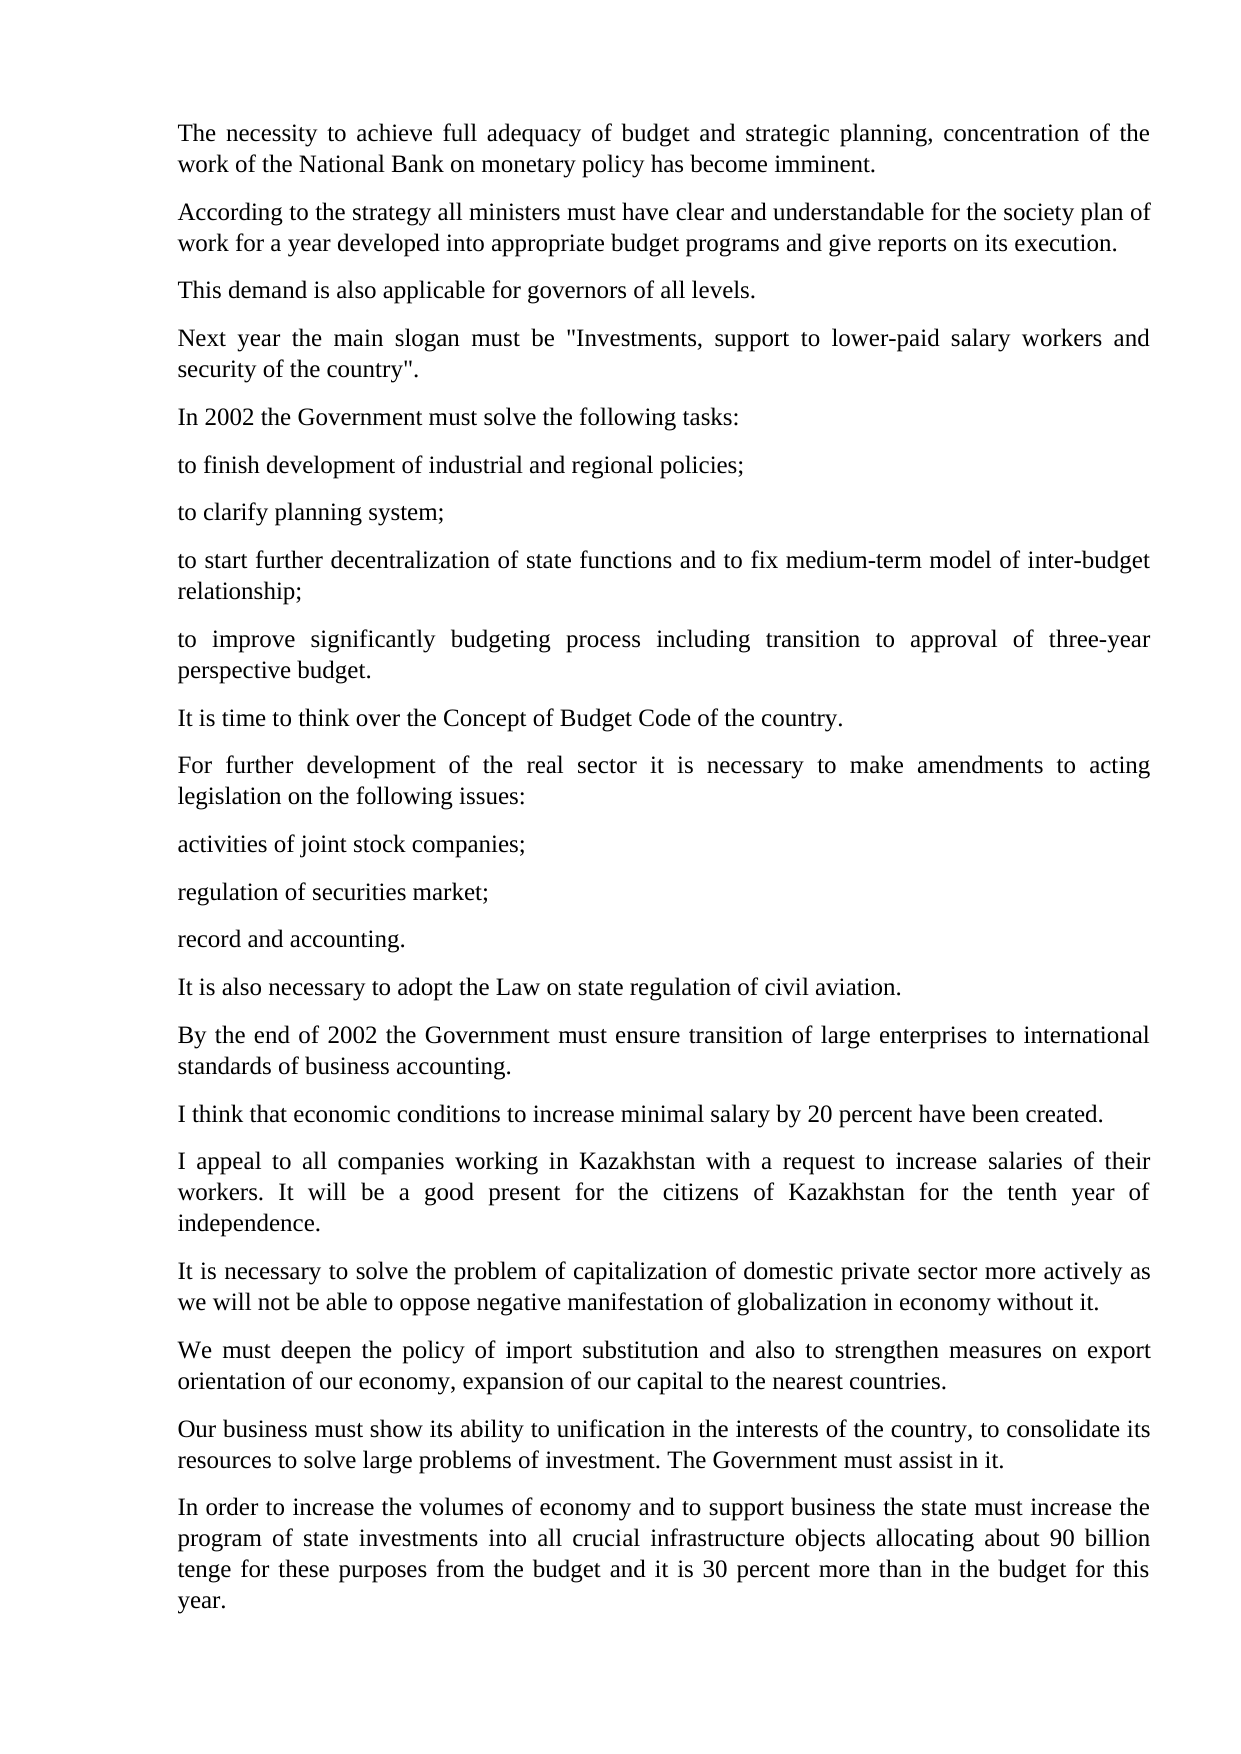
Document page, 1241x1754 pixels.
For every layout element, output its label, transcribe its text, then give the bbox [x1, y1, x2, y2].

text regulation of securities market; [177, 877, 1152, 906]
text activities of joint stock companies; [177, 829, 1152, 858]
text In 2002 the Government must solve the following tasks: [177, 402, 1152, 431]
text By the end of 2002 the Government must ensure transition of large enterprises to international standards of business accounting. [177, 1020, 1152, 1080]
text The necessity to achieve full adequacy of budget and strategic planning, concentration of the work of the National Bank on monetary policy has become imminent. [177, 118, 1152, 178]
text to start further decentralization of state functions and to fix medium-term model of inter-budget relationship; [177, 545, 1152, 605]
text According to the strategy all ministers must have clear and understandable for the society plan of work for a year developed into appropriate budget programs and give reports on its execution. [177, 197, 1152, 257]
text to improve significantly budgeting process including transition to approval of three-year perspective budget. [177, 624, 1152, 684]
text Our business must show its ability to unification in the interests of the country, to consolidate its resources to solve large problems of investment. The Government must assist in it. [177, 1414, 1152, 1473]
text For further development of the real sector it is necessary to make amendments to acting legislation on the following issues: [177, 750, 1152, 810]
text record and accounting. [177, 924, 1152, 953]
text to clarify planning system; [177, 497, 1152, 526]
text It is also necessary to adopt the Law on state regulation of civil aviation. [177, 972, 1152, 1001]
text I think that economic conditions to increase minimal salary by 20 percent have been created. [177, 1099, 1152, 1127]
text It is necessary to solve the problem of capitalization of domestic private sector more actively as we will not be able to oppose negative manifestation of globalization in economy without it. [177, 1256, 1152, 1316]
text Next year the main slogan must be "Investments, support to lower-paid salary workers and security of the country". [177, 323, 1152, 383]
text I appeal to all companies working in Kazakhstan with a request to increase salaries of their workers. It will be a good present for the citizens of Kazakhstan for the tenth year of independence. [177, 1146, 1152, 1237]
text We must deepen the policy of import substitution and also to strengthen measures on export orientation of our economy, expansion of our capital to the nearest countries. [177, 1335, 1152, 1395]
text This demand is also applicable for governors of all levels. [177, 276, 1152, 304]
text In order to increase the volumes of economy and to support business the state must increase the program of state investments into all crucial infrastructure objects allocating about 90 billion tenge for these purposes from the budget and it is 30 percent more than in the budget for this year. [177, 1492, 1152, 1614]
text to finish development of industrial and regional policies; [177, 450, 1152, 478]
text It is time to think over the Concept of Budget Code of the country. [177, 703, 1152, 731]
